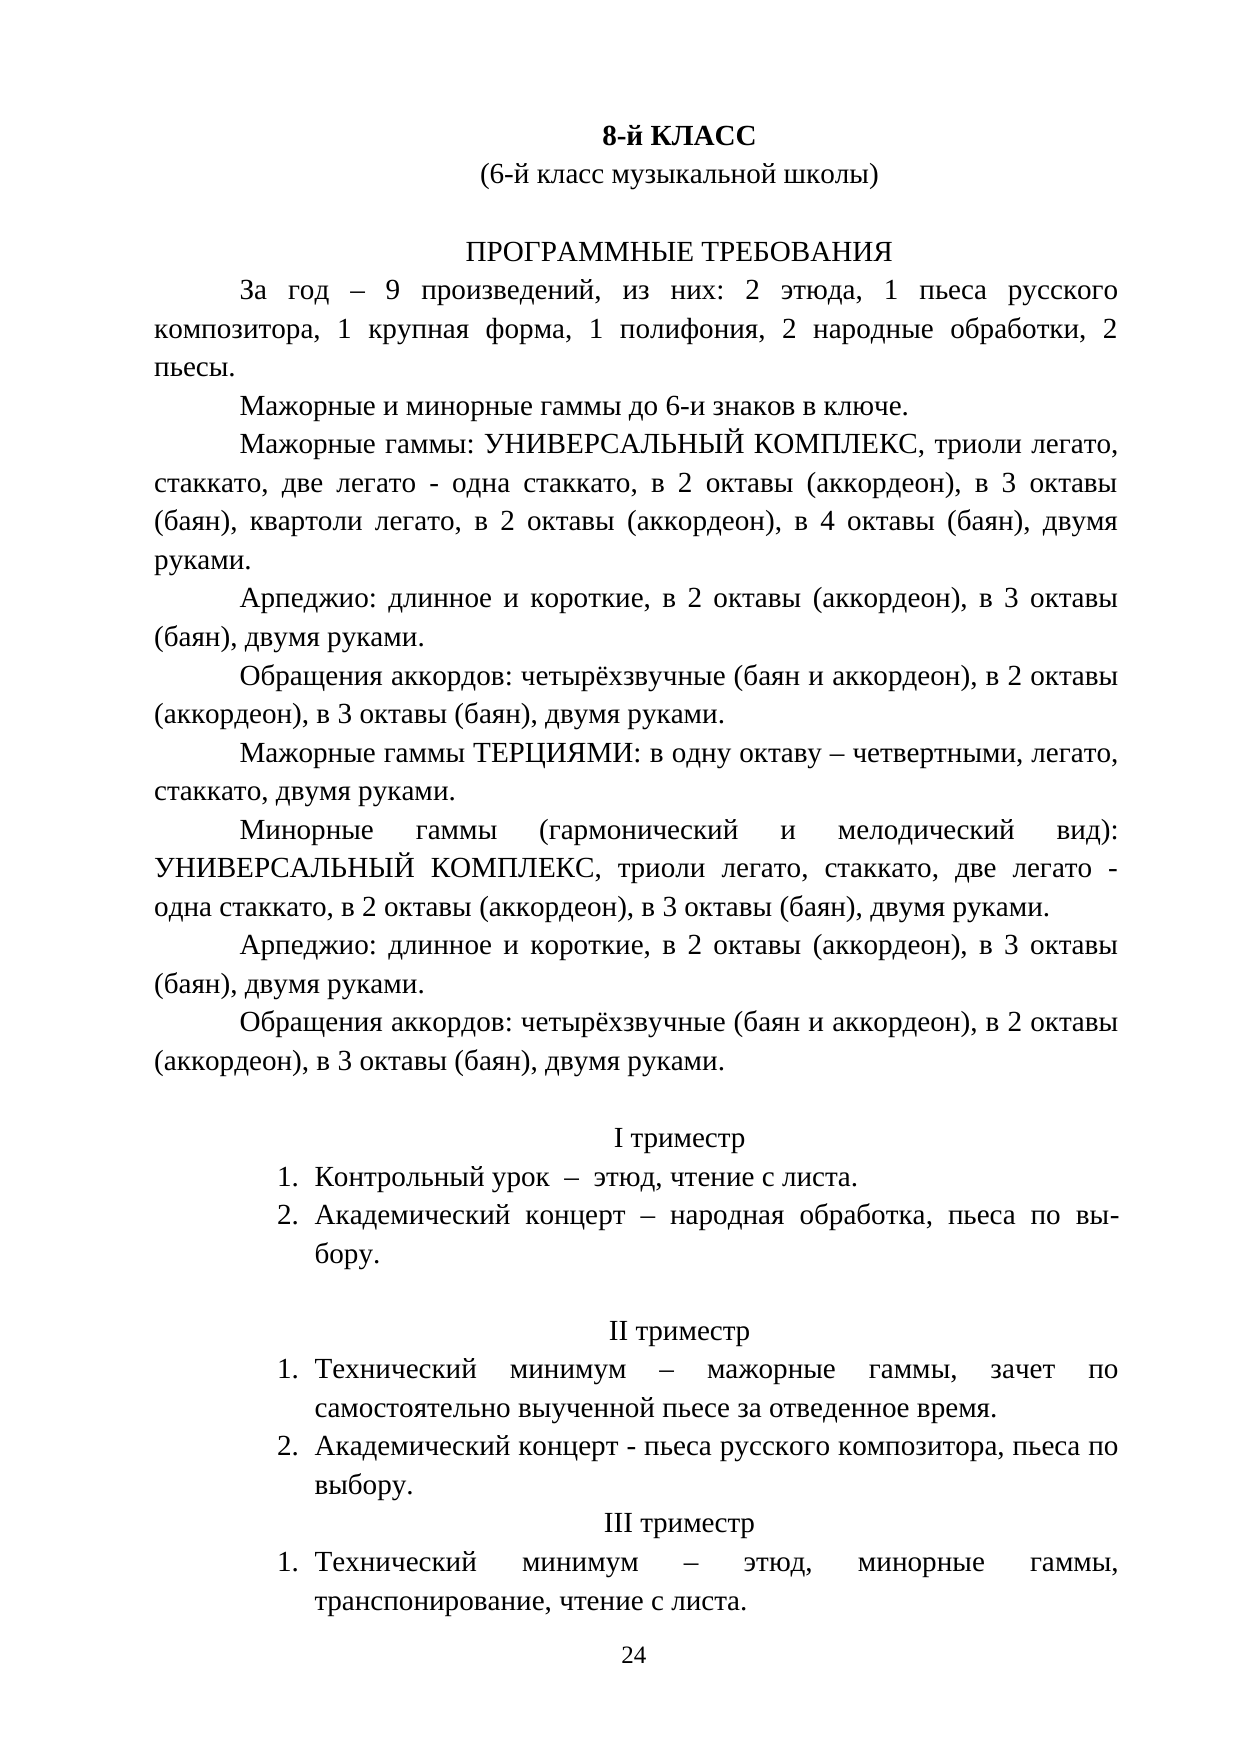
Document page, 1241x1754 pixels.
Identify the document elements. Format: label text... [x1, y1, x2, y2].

text 8-й КЛАСС [154, 118, 1119, 152]
text I триместр [154, 1120, 1119, 1154]
text Обращения аккордов: четырёхзвучные (баян и аккордеон), в 2 октавы (аккордеон), в 3 октавы (баян), двумя руками. [154, 1004, 1119, 1077]
text За год – 9 произведений, из них: 2 этюда, 1 пьеса русского композитора, 1 крупная форма, 1 полифония, 2 народные обработки, 2 пьесы. [154, 272, 1119, 383]
text Арпеджио: длинное и короткие, в 2 октавы (аккордеон), в 3 октавы (баян), двумя руками. [154, 581, 1119, 653]
text (6-й класс музыкальной школы) [154, 157, 1119, 190]
text Мажорные и минорные гаммы до 6-и знаков в ключе. [154, 388, 1119, 421]
text II триместр [154, 1313, 1119, 1346]
text Обращения аккордов: четырёхзвучные (баян и аккордеон), в 2 октавы (аккордеон), в 3 октавы (баян), двумя руками. [154, 658, 1119, 730]
list Академический концерт - пьеса русского композитора, пьеса по выбору. [277, 1428, 1119, 1501]
text III триместр [154, 1506, 1119, 1539]
list Технический минимум – мажорные гаммы, зачет по самостоятельно выученной пьесе за отведенное время. [277, 1351, 1119, 1423]
text Мажорные гаммы: УНИВЕРСАЛЬНЫЙ КОМПЛЕКС, триоли легато, стаккато, две легато - одна стаккато, в 2 октавы (аккордеон), в 3 октавы (баян), квартоли легато, в 2 октавы (аккордеон), в 4 октавы (баян), двумя руками. [154, 426, 1119, 576]
text ПРОГРАММНЫЕ ТРЕБОВАНИЯ [154, 234, 1119, 267]
text Арпеджио: длинное и короткие, в 2 октавы (аккордеон), в 3 октавы (баян), двумя руками. [154, 927, 1119, 999]
text Минорные гаммы (гармонический и мелодический вид): УНИВЕРСАЛЬНЫЙ КОМПЛЕКС, триоли легато, стаккато, две легато - одна стаккато, в 2 октавы (аккордеон), в 3 октавы (баян), двумя руками. [154, 812, 1119, 922]
text Мажорные гаммы ТЕРЦИЯМИ: в одну октаву – четвертными, легато, стаккато, двумя руками. [154, 735, 1119, 807]
list Технический минимум – этюд, минорные гаммы, транспонирование, чтение с листа. [277, 1544, 1119, 1616]
list Контрольный урок – этюд, чтение с листа. [277, 1159, 1119, 1192]
list Академический концерт – народная обработка, пьеса по выбору. [277, 1197, 1119, 1269]
